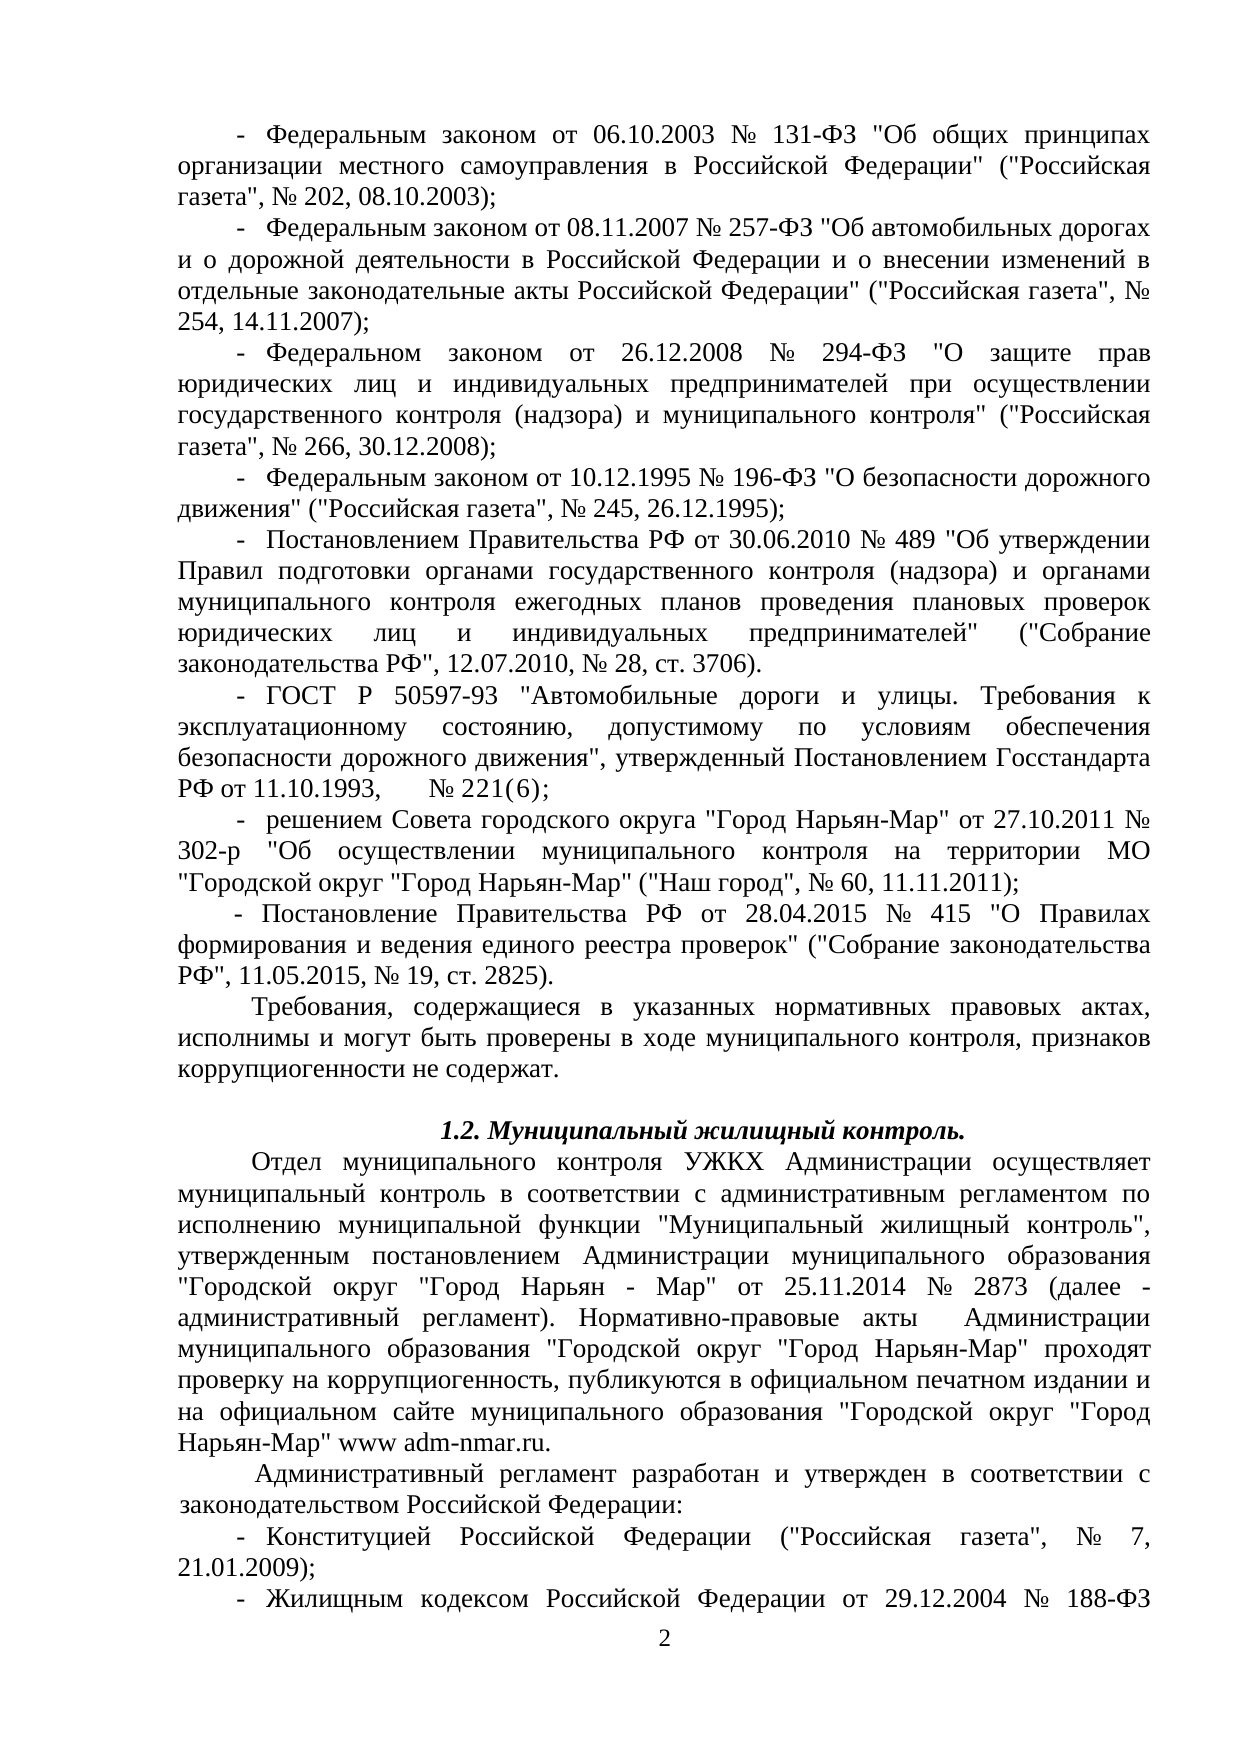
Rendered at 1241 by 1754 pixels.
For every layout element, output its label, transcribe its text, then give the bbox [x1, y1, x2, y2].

text Отдел муниципального контроля УЖКХ Администрации осуществляет муниципальный контроль в соответствии с административным регламентом по исполнению муниципальной функции "Муниципальный жилищный контроль", утвержденным постановлением Администрации муниципального образования "Городской округ "Город Нарьян - Мар" от 25.11.2014 № 2873 (далее - административный регламент). Нормативно-правовые акты Администрации муниципального образования "Городской округ "Город Нарьян-Мар" проходят проверку на коррупциогенность, публикуются в официальном печатном издании и на официальном сайте муниципального образования "Городской округ "Город Нарьян-Мар" www adm-nmar.ru. [177, 1146, 1152, 1457]
text - Федеральным законом от 06.10.2003 № 131-ФЗ "Об общих принципах организации местного самоуправления в Российской Федерации" ("Российская газета", № 202, 08.10.2003); [177, 118, 1152, 212]
text - решением Совета городского округа "Город Нарьян-Мар" от 27.10.2011 № 302-р "Об осуществлении муниципального контроля на территории МО "Городской округ "Город Нарьян-Мар" ("Наш город", № 60, 11.11.2011); [177, 803, 1152, 897]
text - Федеральным законом от 08.11.2007 № 257-ФЗ "Об автомобильных дорогах и о дорожной деятельности в Российской Федерации и о внесении изменений в отдельные законодательные акты Российской Федерации" ("Российская газета", № 254, 14.11.2007); [177, 212, 1152, 336]
text - Конституцией Российской Федерации ("Российская газета", № 7, 21.01.2009); [177, 1520, 1152, 1582]
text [177, 1582, 1152, 1613]
text - ГОСТ Р 50597-93 "Автомобильные дороги и улицы. Требования к эксплуатационному состоянию, допустимому по условиям обеспечения безопасности дорожного движения", утвержденный Постановлением Госстандарта РФ от 11.10.1993, № 221(6); [177, 679, 1152, 803]
text 1.2. Муниципальный жилищный контроль. [256, 1115, 1149, 1146]
text - Постановлением Правительства РФ от 30.06.2010 № 489 "Об утверждении Правил подготовки органами государственного контроля (надзора) и органами муниципального контроля ежегодных планов проведения плановых проверок юридических лиц и индивидуальных предпринимателей" ("Собрание законодательства РФ", 12.07.2010, № 28, ст. 3706). [177, 523, 1152, 679]
text Административный регламент разработан и утвержден в соответствии с законодательством Российской Федерации: [179, 1457, 1152, 1520]
text - Федеральным законом от 10.12.1995 № 196-ФЗ "О безопасности дорожного движения" ("Российская газета", № 245, 26.12.1995); [177, 461, 1152, 523]
text Требования, содержащиеся в указанных нормативных правовых актах, исполнимы и могут быть проверены в ходе муниципального контроля, признаков коррупциогенности не содержат. [177, 990, 1152, 1084]
text - Постановление Правительства РФ от 28.04.2015 № 415 "О Правилах формирования и ведения единого реестра проверок" ("Собрание законодательства РФ", 11.05.2015, № 19, ст. 2825). [177, 897, 1152, 990]
text - Федеральном законом от 26.12.2008 № 294-ФЗ "О защите прав юридических лиц и индивидуальных предпринимателей при осуществлении государственного контроля (надзора) и муниципального контроля" ("Российская газета", № 266, 30.12.2008); [177, 336, 1152, 461]
